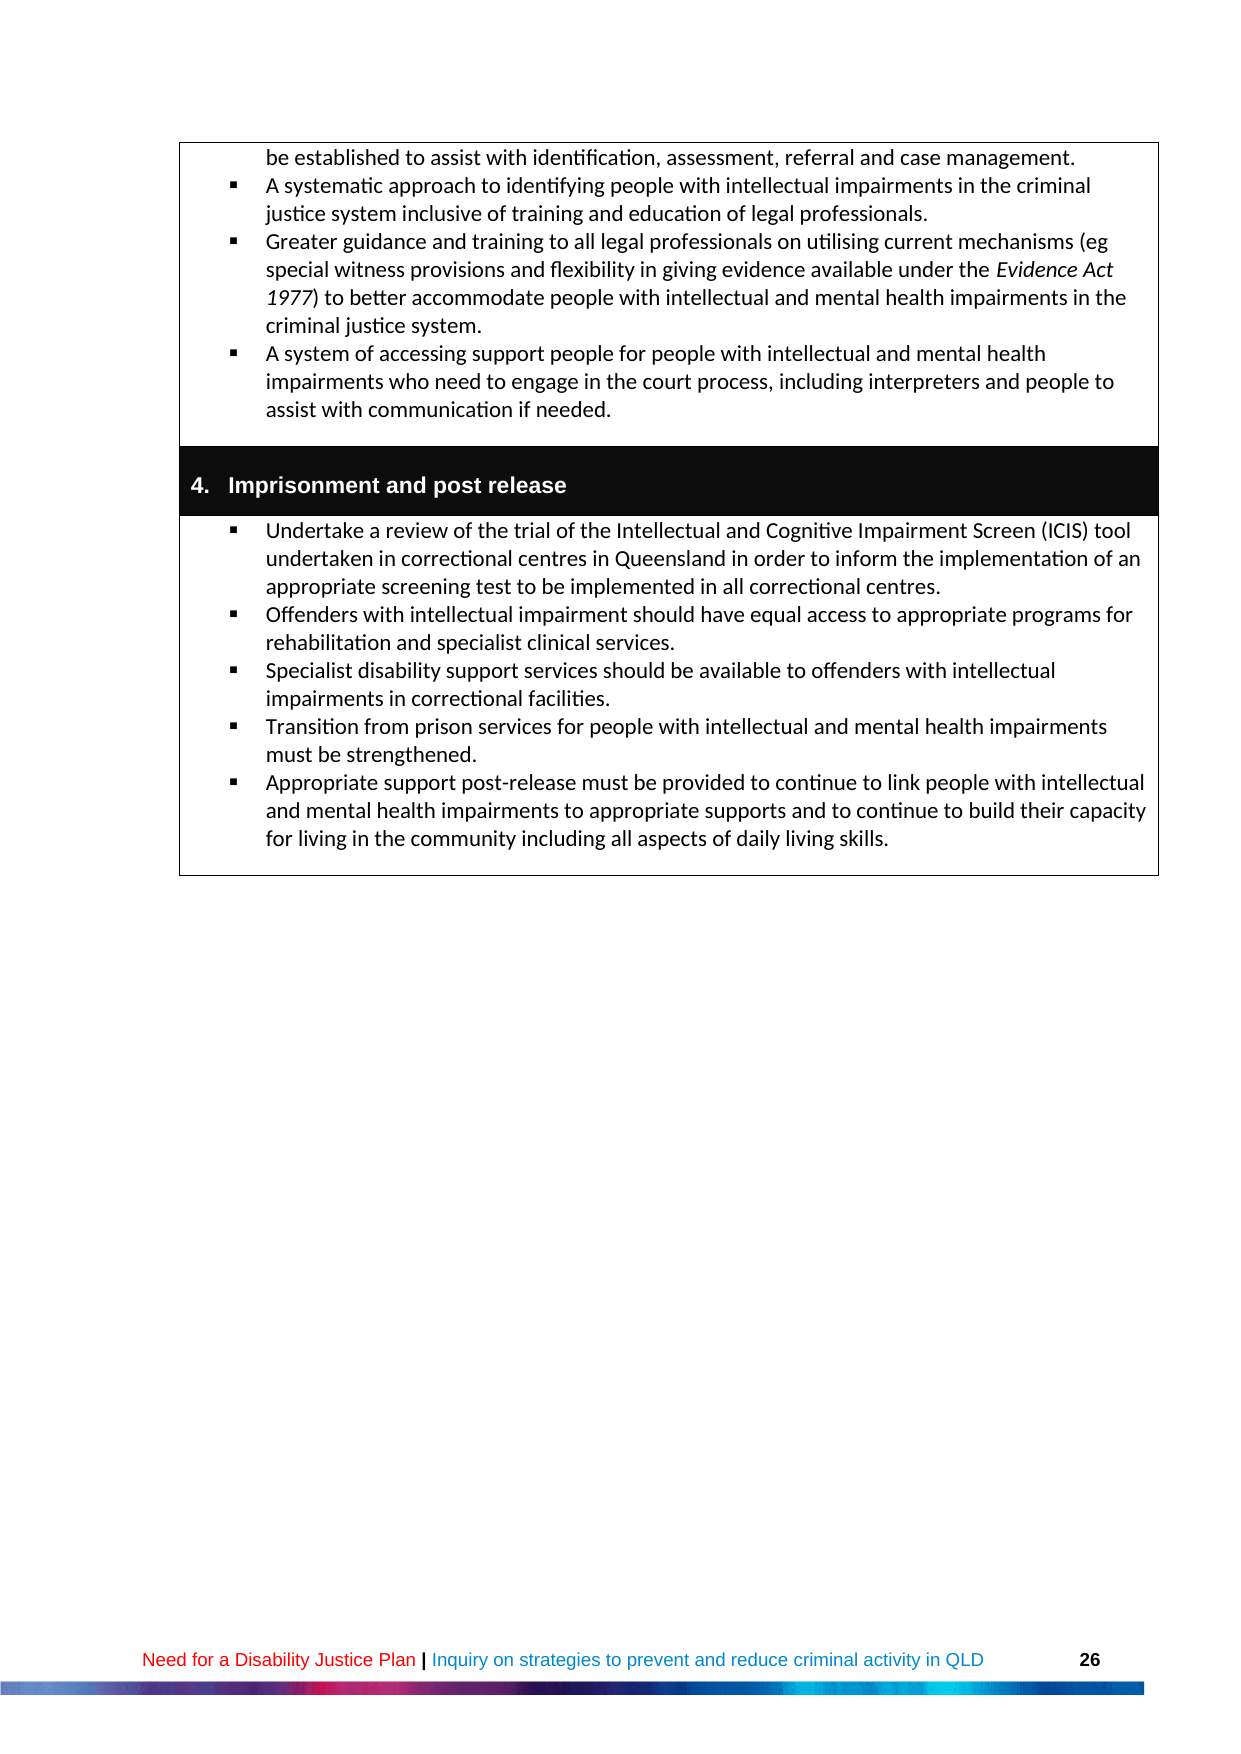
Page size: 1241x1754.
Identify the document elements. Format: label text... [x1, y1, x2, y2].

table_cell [180, 143, 1158, 446]
table_cell Imprisonment and post release [180, 447, 1158, 515]
table_cell Undertake a review of the trial of the Intellectual and Cognitive Impairment Screen (ICIS) tool undertaken in correctional centres in in order to inform the implementation of an appropriate screening test to be implemented in all correctional centres. Offenders with intellectual impairment should have equal access to appropriate programs for rehabilitation and specialist clinical services. Specialist disability support services should be available to offenders with intellectual impairments in correctional facilities. Transition from prison services for people with intellectual and mental health impairments must be strengthened. Appropriate support post-release must be provided to continue to link people with intellectual and mental health impairments to appropriate supports and to continue to build their capacity for living in the community including all aspects of daily living skills. [180, 516, 1158, 875]
picture [0, 1680, 1145, 1754]
